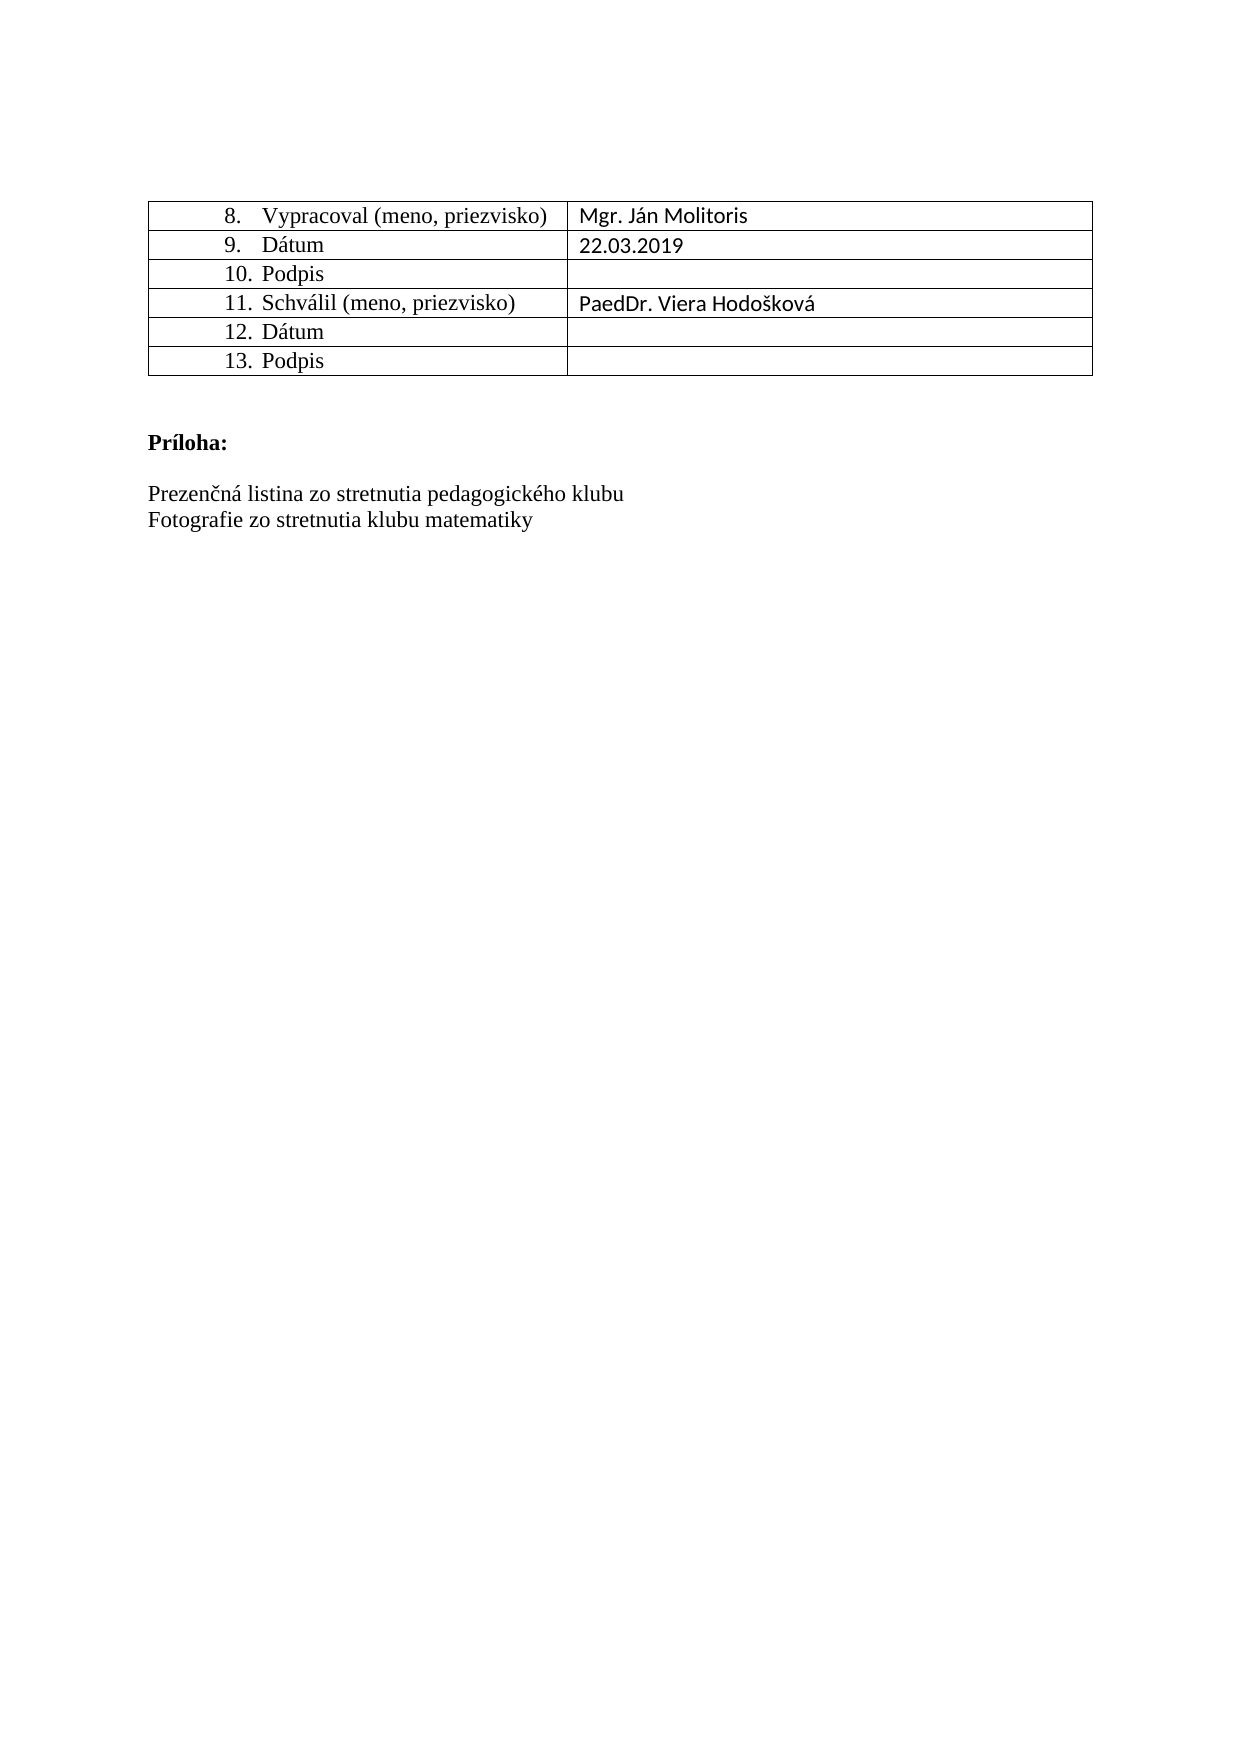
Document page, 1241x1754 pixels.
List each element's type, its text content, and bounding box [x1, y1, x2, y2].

text Prezenčná listina zo stretnutia pedagogického klubu [148, 480, 1093, 506]
table_header Vypracoval (meno, priezvisko) [149, 202, 567, 230]
table_cell Schválil (meno, priezvisko) [149, 289, 567, 317]
table_cell [568, 318, 1092, 346]
table_cell Podpis [149, 347, 567, 375]
table_cell Dátum [149, 318, 567, 346]
table_cell Dátum [149, 231, 567, 259]
table_cell Podpis [149, 260, 567, 288]
table_header Mgr. Ján Molitoris [568, 202, 1092, 230]
text Fotografie zo stretnutia klubu matematiky [148, 506, 1093, 533]
text Príloha: [148, 429, 1093, 455]
table_cell [568, 347, 1092, 375]
table_cell PaedDr. Viera Hodošková [568, 289, 1092, 317]
table_cell [568, 260, 1092, 288]
table_cell 22.03.2019 [568, 231, 1092, 259]
